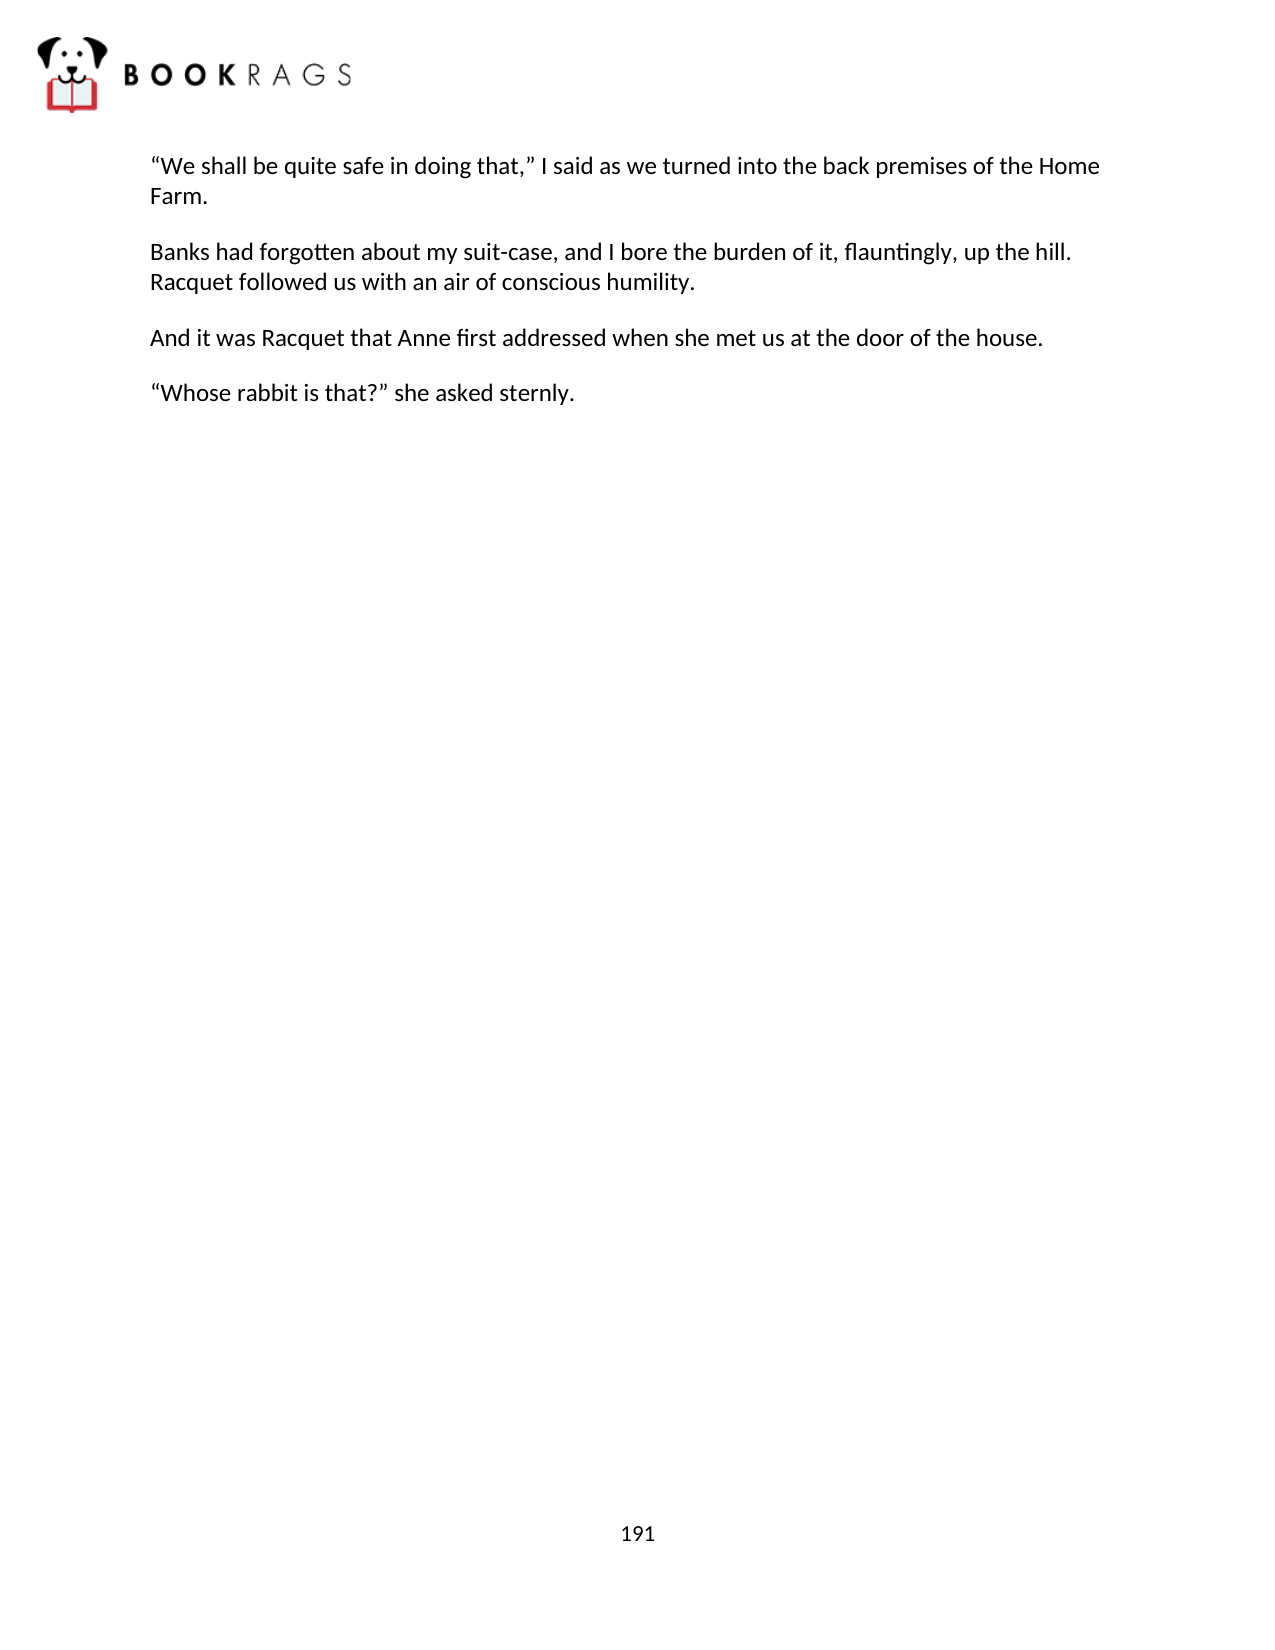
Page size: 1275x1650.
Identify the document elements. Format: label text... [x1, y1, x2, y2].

text “We shall be quite safe in doing that,” I said as we turned into the back premises of the Home Farm. [150, 150, 1125, 211]
text “Whose rabbit is that?” she asked sternly. [150, 378, 1125, 408]
text And it was Racquet that Anne first addressed when she met us at the door of the house. [150, 322, 1125, 353]
text Banks had forgotten about my suit-case, and I bore the burden of it, flauntingly, up the hill. Racquet followed us with an air of conscious humility. [150, 236, 1125, 297]
picture [37, 37, 351, 113]
